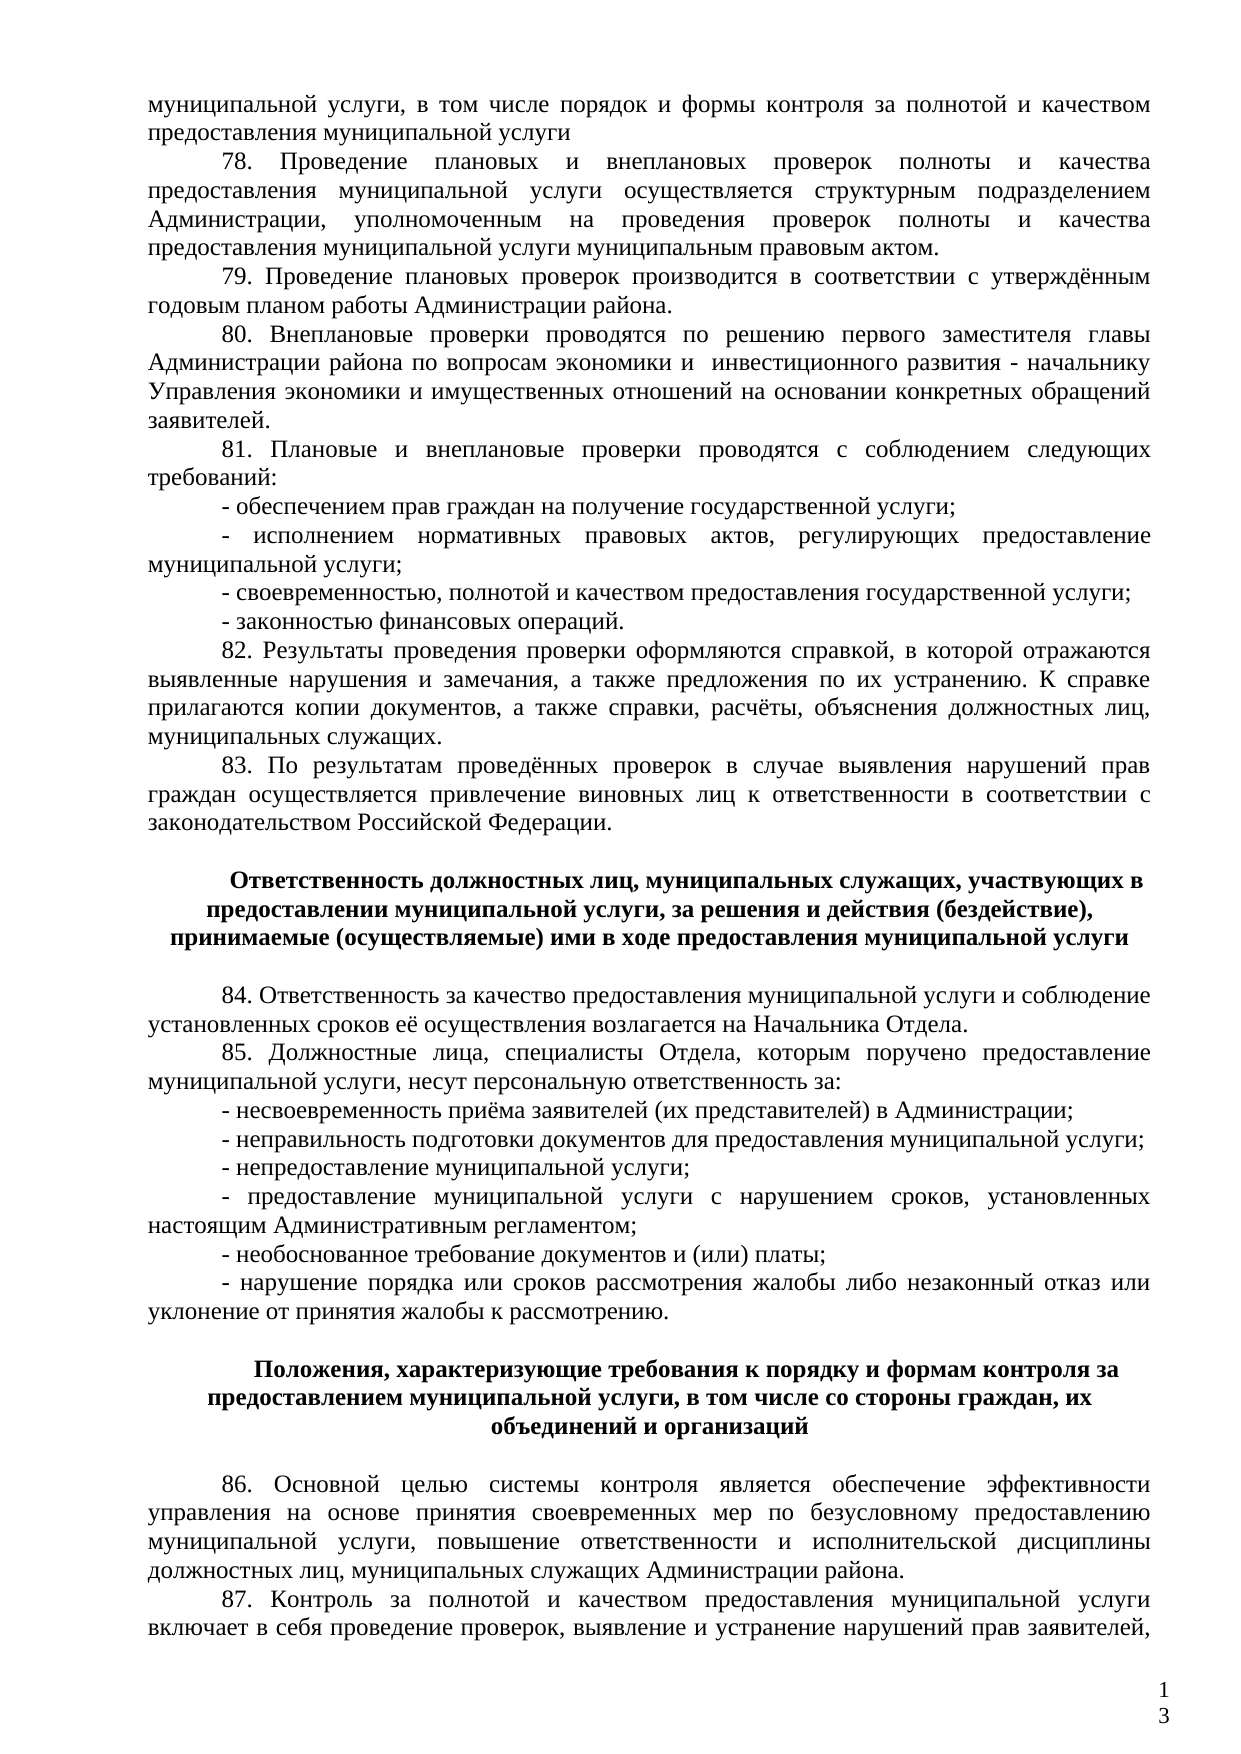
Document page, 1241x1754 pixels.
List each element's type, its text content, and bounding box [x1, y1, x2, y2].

text 84. Ответственность за качество предоставления муниципальной услуги и соблюдение установленных сроков её осуществления возлагается на Начальника Отдела. [148, 980, 1152, 1037]
text 82. Результаты проведения проверки оформляются справкой, в которой отражаются выявленные нарушения и замечания, а также предложения по их устранению. К справке прилагаются копии документов, а также справки, расчёты, объяснения должностных лиц, муниципальных служащих. [148, 635, 1152, 750]
text Положения, характеризующие требования к порядку и формам контроля за предоставлением муниципальной услуги, в том числе со стороны граждан, их объединений и организаций [148, 1354, 1152, 1440]
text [148, 1584, 1152, 1641]
text - непредоставление муниципальной услуги; [148, 1152, 1152, 1181]
text - исполнением нормативных правовых актов, регулирующих предоставление муниципальной услуги; [148, 520, 1152, 577]
text - несвоевременность приёма заявителей (их представителей) в Администрации; [148, 1095, 1152, 1124]
text 83. По результатам проведённых проверок в случае выявления нарушений прав граждан осуществляется привлечение виновных лиц к ответственности в соответствии с законодательством Российской Федерации. [148, 750, 1152, 836]
text - своевременностью, полнотой и качеством предоставления государственной услуги; [148, 577, 1152, 606]
text 81. Плановые и внеплановые проверки проводятся с соблюдением следующих требований: [148, 434, 1152, 491]
text 85. Должностные лица, специалисты Отдела, которым поручено предоставление муниципальной услуги, несут персональную ответственность за: [148, 1037, 1152, 1095]
text - законностью финансовых операций. [148, 606, 1152, 635]
text 79. Проведение плановых проверок производится в соответствии с утверждённым годовым планом работы Администрации района. [148, 261, 1152, 319]
text - неправильность подготовки документов для предоставления муниципальной услуги; [148, 1124, 1152, 1152]
text - обеспечением прав граждан на получение государственной услуги; [148, 491, 1152, 520]
text - необоснованное требование документов и (или) платы; [148, 1239, 1152, 1267]
text 80. Внеплановые проверки проводятся по решению первого заместителя главы Администрации района по вопросам экономики и инвестиционного развития - начальнику Управления экономики и имущественных отношений на основании конкретных обращений заявителей. [148, 319, 1152, 434]
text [148, 89, 1152, 146]
text - нарушение порядка или сроков рассмотрения жалобы либо незаконный отказ или уклонение от принятия жалобы к рассмотрению. [148, 1267, 1152, 1325]
text 86. Основной целью системы контроля является обеспечение эффективности управления на основе принятия своевременных мер по безусловному предоставлению муниципальной услуги, повышение ответственности и исполнительской дисциплины должностных лиц, муниципальных служащих Администрации района. [148, 1469, 1152, 1584]
text Ответственность должностных лиц, муниципальных служащих, участвующих в предоставлении муниципальной услуги, за решения и действия (бездействие), принимаемые (осуществляемые) ими в ходе предоставления муниципальной услуги [148, 865, 1152, 951]
text 78. Проведение плановых и внеплановых проверок полноты и качества предоставления муниципальной услуги осуществляется структурным подразделением Администрации, уполномоченным на проведения проверок полноты и качества предоставления муниципальной услуги муниципальным правовым актом. [148, 146, 1152, 261]
text - предоставление муниципальной услуги с нарушением сроков, установленных настоящим Административным регламентом; [148, 1181, 1152, 1239]
